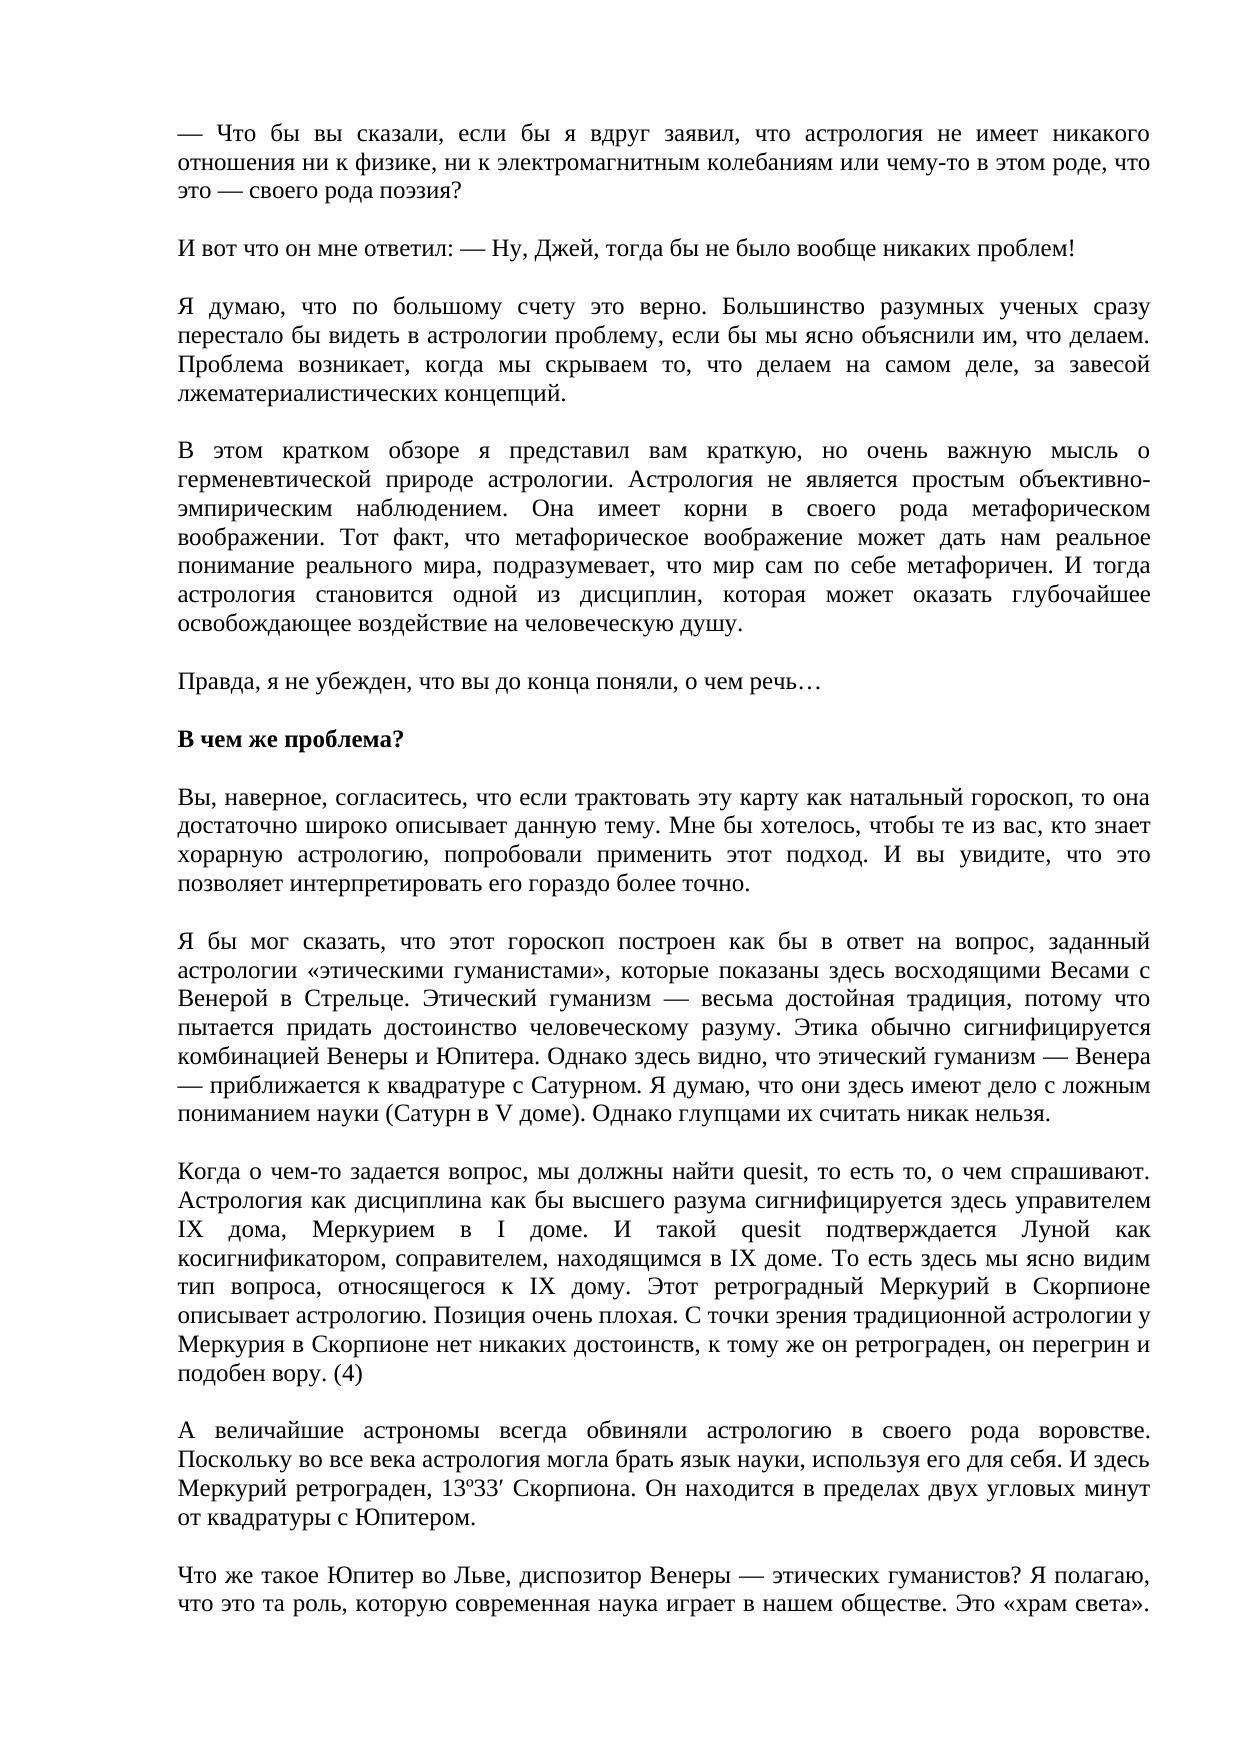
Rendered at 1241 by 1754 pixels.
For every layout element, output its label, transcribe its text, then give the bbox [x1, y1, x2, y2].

text Я бы мог сказать, что этот гороскоп построен как бы в ответ на вопрос, заданный астрологии «этическими гуманистами», которые показаны здесь восходящими Весами с Венерой в Стрельце. Этический гуманизм — весьма достойная традиция, потому что пытается придать достоинство человеческому разуму. Этика обычно сигнифицируется комбинацией Венеры и Юпитера. Однако здесь видно, что этический гуманизм — Венера — приближается к квадратуре с Сатурном. Я думаю, что они здесь имеют дело с ложным пониманием науки (Сатурн в V доме). Однако глупцами их считать никак нельзя. [177, 926, 1152, 1127]
text Когда о чем-то задается вопрос, мы должны найти quesit, то есть то, о чем спрашивают. Астрология как дисциплина как бы высшего разума сигнифицируется здесь управителем IX дома, Меркурием в I доме. И такой quesit подтверждается Луной как косигнификатором, соправителем, находящимся в IX доме. То есть здесь мы ясно видим тип вопроса, относящегося к IX дому. Этот ретроградный Меркурий в Скорпионе описывает астрологию. Позиция очень плохая. С точки зрения традиционной астрологии у Меркурия в Скорпионе нет никаких достоинств, к тому же он ретрограден, он перегрин и подобен вору. (4) [177, 1156, 1152, 1386]
text — Что бы вы сказали, если бы я вдруг заявил, что астрология не имеет никакого отношения ни к физике, ни к электромагнитным колебаниям или чему-то в этом роде, что это — своего рода поэзия? [177, 118, 1152, 204]
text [177, 1560, 1152, 1617]
text Правда, я не убежден, что вы до конца поняли, о чем речь… [177, 666, 1152, 695]
text А величайшие астрономы всегда обвиняли астрологию в своего рода воровстве. Поскольку во все века астрология могла брать язык науки, используя его для себя. И здесь Меркурий ретрограден, 13º33′ Скорпиона. Он находится в пределах двух угловых минут от квадратуры с Юпитером. [177, 1416, 1152, 1531]
text Вы, наверное, согласитесь, что если трактовать эту карту как натальный гороскоп, то она достаточно широко описывает данную тему. Мне бы хотелось, чтобы те из вас, кто знает хорарную астрологию, попробовали применить этот подход. И вы увидите, что это позволяет интерпретировать его гораздо более точно. [177, 782, 1152, 897]
text В чем же проблема? [177, 724, 1152, 753]
text И вот что он мне ответил: — Ну, Джей, тогда бы не было вообще никаких проблем! [177, 233, 1152, 262]
text Я думаю, что по большому счету это верно. Большинство разумных ученых сразу перестало бы видеть в астрологии проблему, если бы мы ясно объяснили им, что делаем. Проблема возникает, когда мы скрываем то, что делаем на самом деле, за завесой лжематериалистических концепций. [177, 291, 1152, 406]
text В этом кратком обзоре я представил вам краткую, но очень важную мысль о герменевтической природе астрологии. Астрология не является простым объективно-эмпирическим наблюдением. Она имеет корни в своего рода метафорическом воображении. Тот факт, что метафорическое воображение может дать нам реальное понимание реального мира, подразумевает, что мир сам по себе метафоричен. И тогда астрология становится одной из дисциплин, которая может оказать глубочайшее освобождающее воздействие на человеческую душу. [177, 436, 1152, 637]
